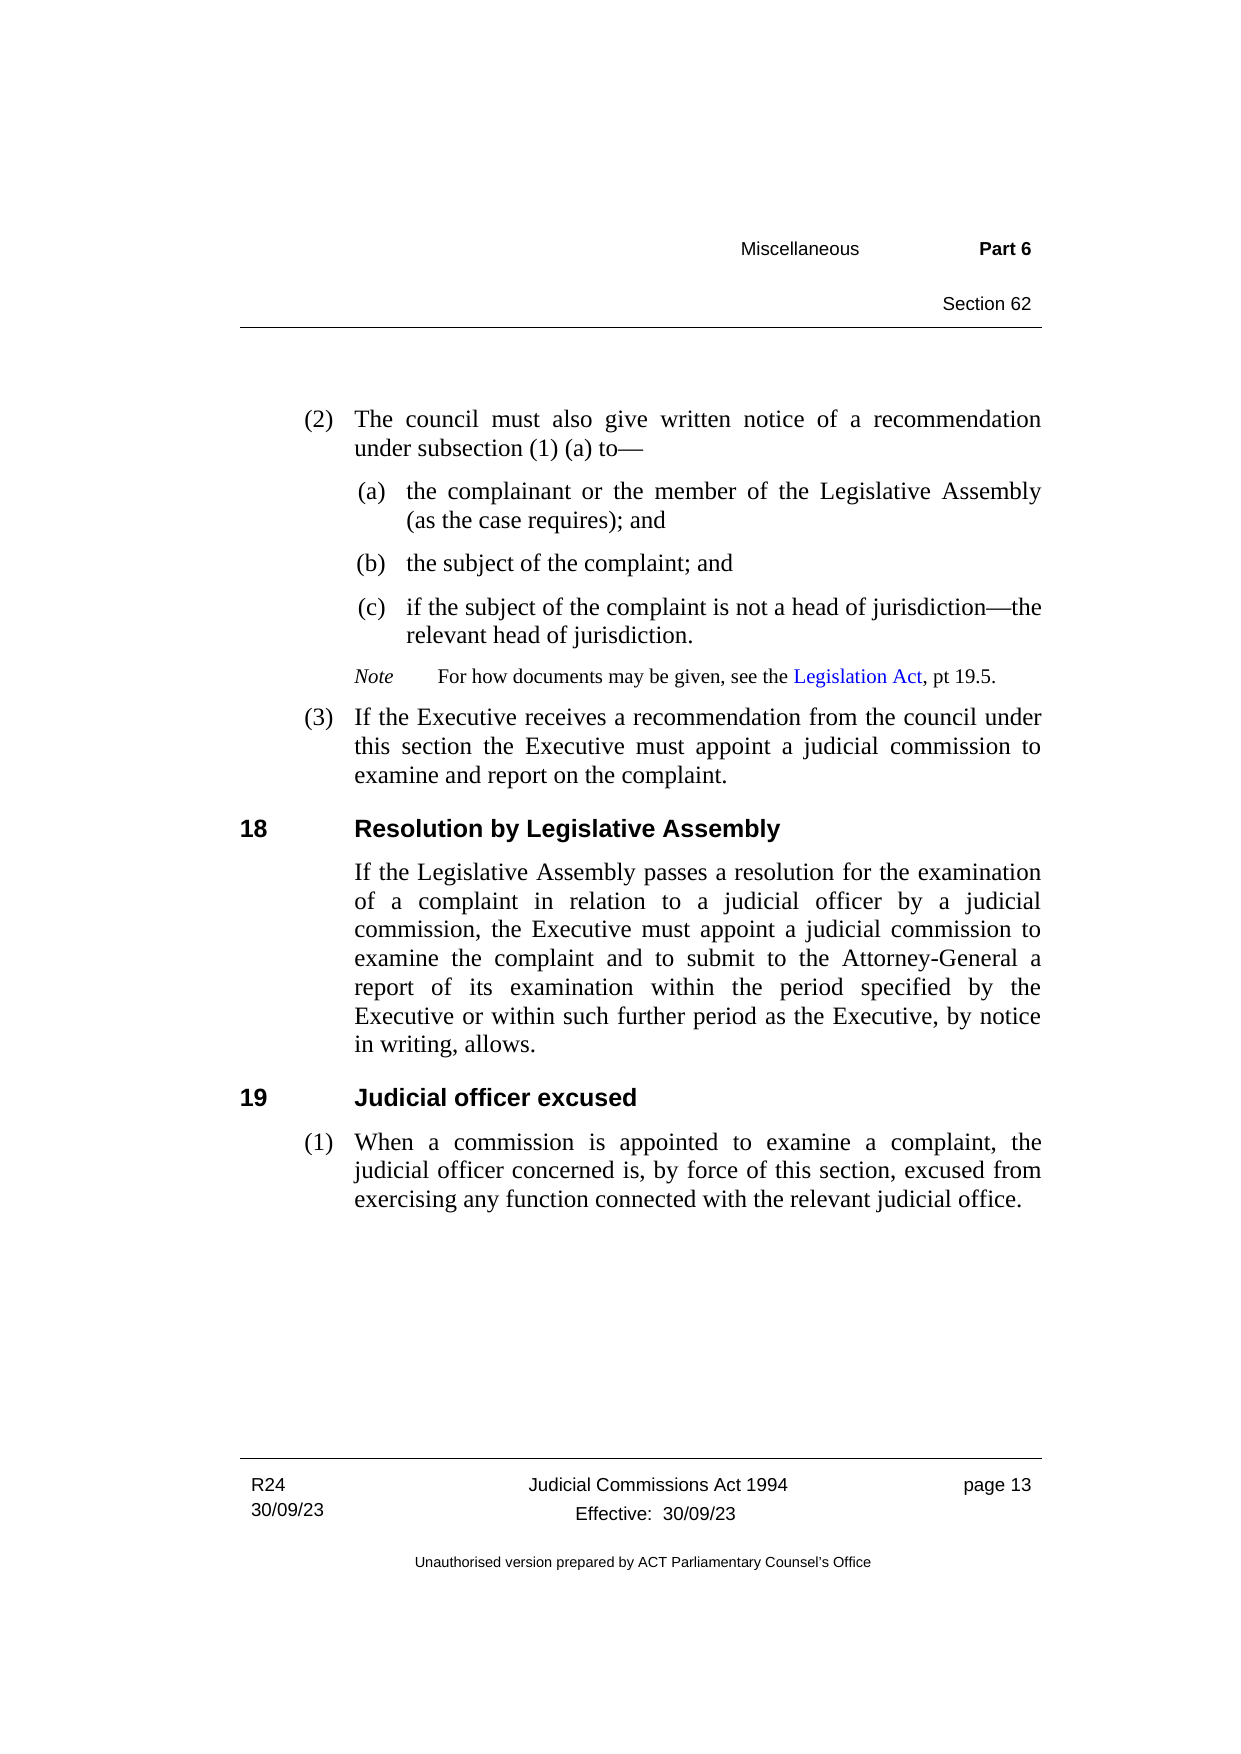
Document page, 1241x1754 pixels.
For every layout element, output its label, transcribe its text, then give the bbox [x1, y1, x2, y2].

text (2) The council must also give written notice of a recommendation under subsection (1) (a) to— [239, 404, 1042, 462]
text 18 Resolution by Legislative Assembly [239, 814, 1042, 842]
text (3) If the Executive receives a recommendation from the council under this section the Executive must appoint a judicial commission to examine and report on the complaint. [239, 702, 1042, 789]
text If the Legislative Assembly passes a resolution for the examination of a complaint in relation to a judicial officer by a judicial commission, the Executive must appoint a judicial commission to examine the complaint and to submit to the Attorney-General a report of its examination within the period specified by the Executive or within such further period as the Executive, by notice in writing, allows. [354, 857, 1042, 1058]
text 19 Judicial officer excused [239, 1083, 1042, 1112]
text (b) the subject of the complaint; and [239, 548, 1042, 577]
text (1) When a commission is appointed to examine a complaint, the judicial officer concerned is, by force of this section, excused from exercising any function connected with the relevant judicial office. [239, 1127, 1042, 1213]
text Note For how documents may be given, see the Legislation Act, pt 19.5. [354, 664, 1042, 688]
text (a) the complainant or the member of the Legislative Assembly (as the case requires); and [239, 476, 1042, 534]
text (c) if the subject of the complaint is not a head of jurisdiction—the relevant head of jurisdiction. [239, 592, 1042, 649]
